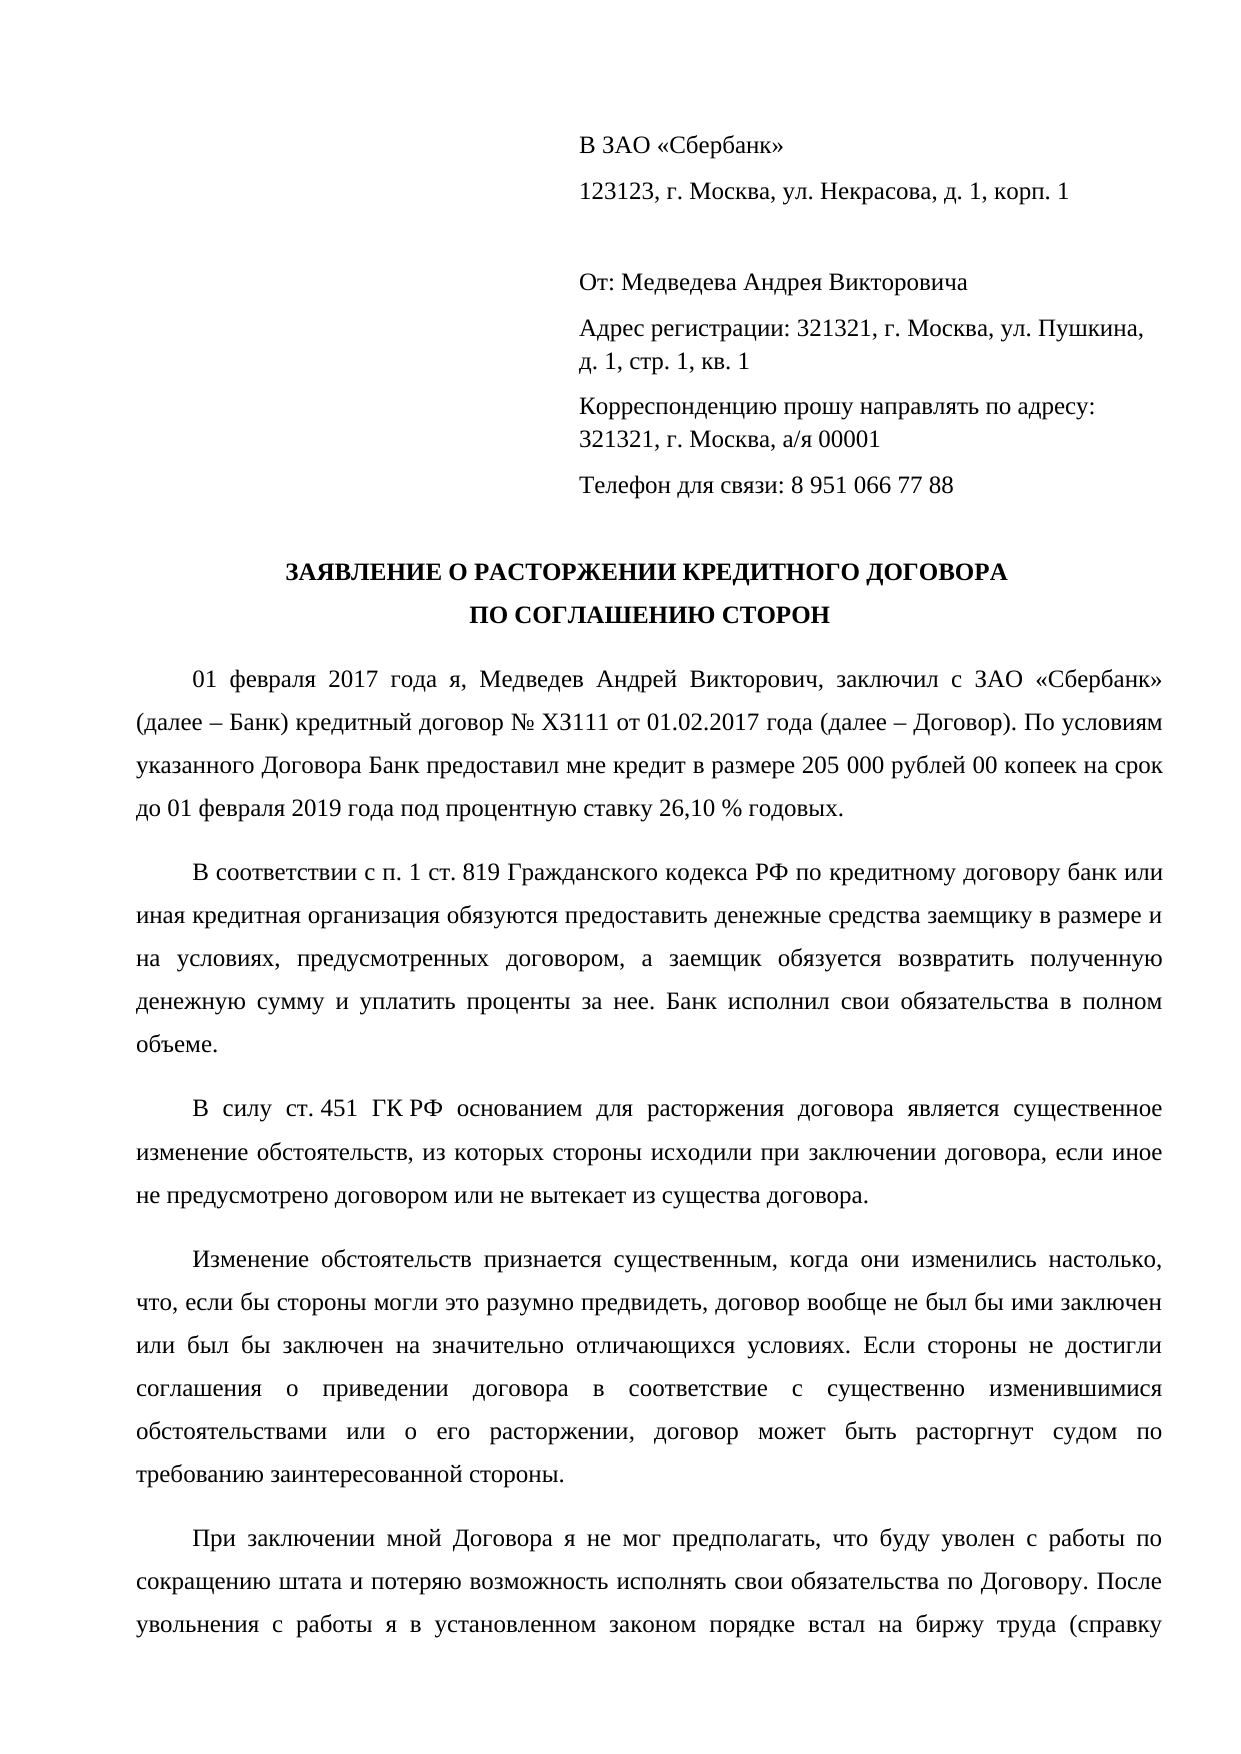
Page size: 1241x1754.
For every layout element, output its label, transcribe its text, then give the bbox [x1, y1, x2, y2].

text От: Медведева Андрея Викторовича [579, 267, 1163, 296]
text Изменение обстоятельств признается существенным, когда они изменились настолько, что, если бы стороны могли это разумно предвидеть, договор вообще не был бы ими заключен или был бы заключен на значительно отличающихся условиях. Если стороны не достигли соглашения о приведении договора в соответствие с существенно изменившимися обстоятельствами или о его расторжении, договор может быть расторгнут судом по требованию заинтересованной стороны. [136, 1244, 1163, 1488]
text В силу ст. 451 ГК РФ основанием для расторжения договора является существенное изменение обстоятельств, из которых стороны исходили при заключении договора, если иное не предусмотрено договором или не вытекает из существа договора. [136, 1093, 1163, 1208]
text Корреспонденцию прошу направлять по адресу: 321321, г. Москва, а/я 00001 [579, 391, 1163, 453]
text 01 февраля 2017 года я, Медведев Андрей Викторович, заключил с ЗАО «Сбербанк» (далее – Банк) кредитный договор № ХЗ111 от 01.02.2017 года (далее – Договор). По условиям указанного Договора Банк предоставил мне кредит в размере 205 000 рублей 00 копеек на срок до 01 февраля 2019 года под процентную ставку 26,10 % годовых. [136, 664, 1163, 822]
text В ЗАО «Сбербанк» [579, 131, 1163, 159]
text В соответствии с п. 1 ст. 819 Гражданского кодекса РФ по кредитному договору банк или иная кредитная организация обязуются предоставить денежные средства заемщику в размере и на условиях, предусмотренных договором, а заемщик обязуется возвратить полученную денежную сумму и уплатить проценты за нее. Банк исполнил свои обязательства в полном объеме. [136, 857, 1163, 1058]
text ЗАЯВЛЕНИЕ О РАСТОРЖЕНИИ КРЕДИТНОГО ДОГОВОРА ПО СОГЛАШЕНИЮ СТОРОН [136, 557, 1163, 628]
text 123123, г. Москва, ул. Некрасова, д. 1, корп. 1 [579, 176, 1163, 205]
text Телефон для связи: 8 951 066 77 88 [579, 470, 1163, 498]
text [136, 1523, 1163, 1638]
text Адрес регистрации: 321321, г. Москва, ул. Пушкина, д. 1, стр. 1, кв. 1 [579, 313, 1163, 374]
